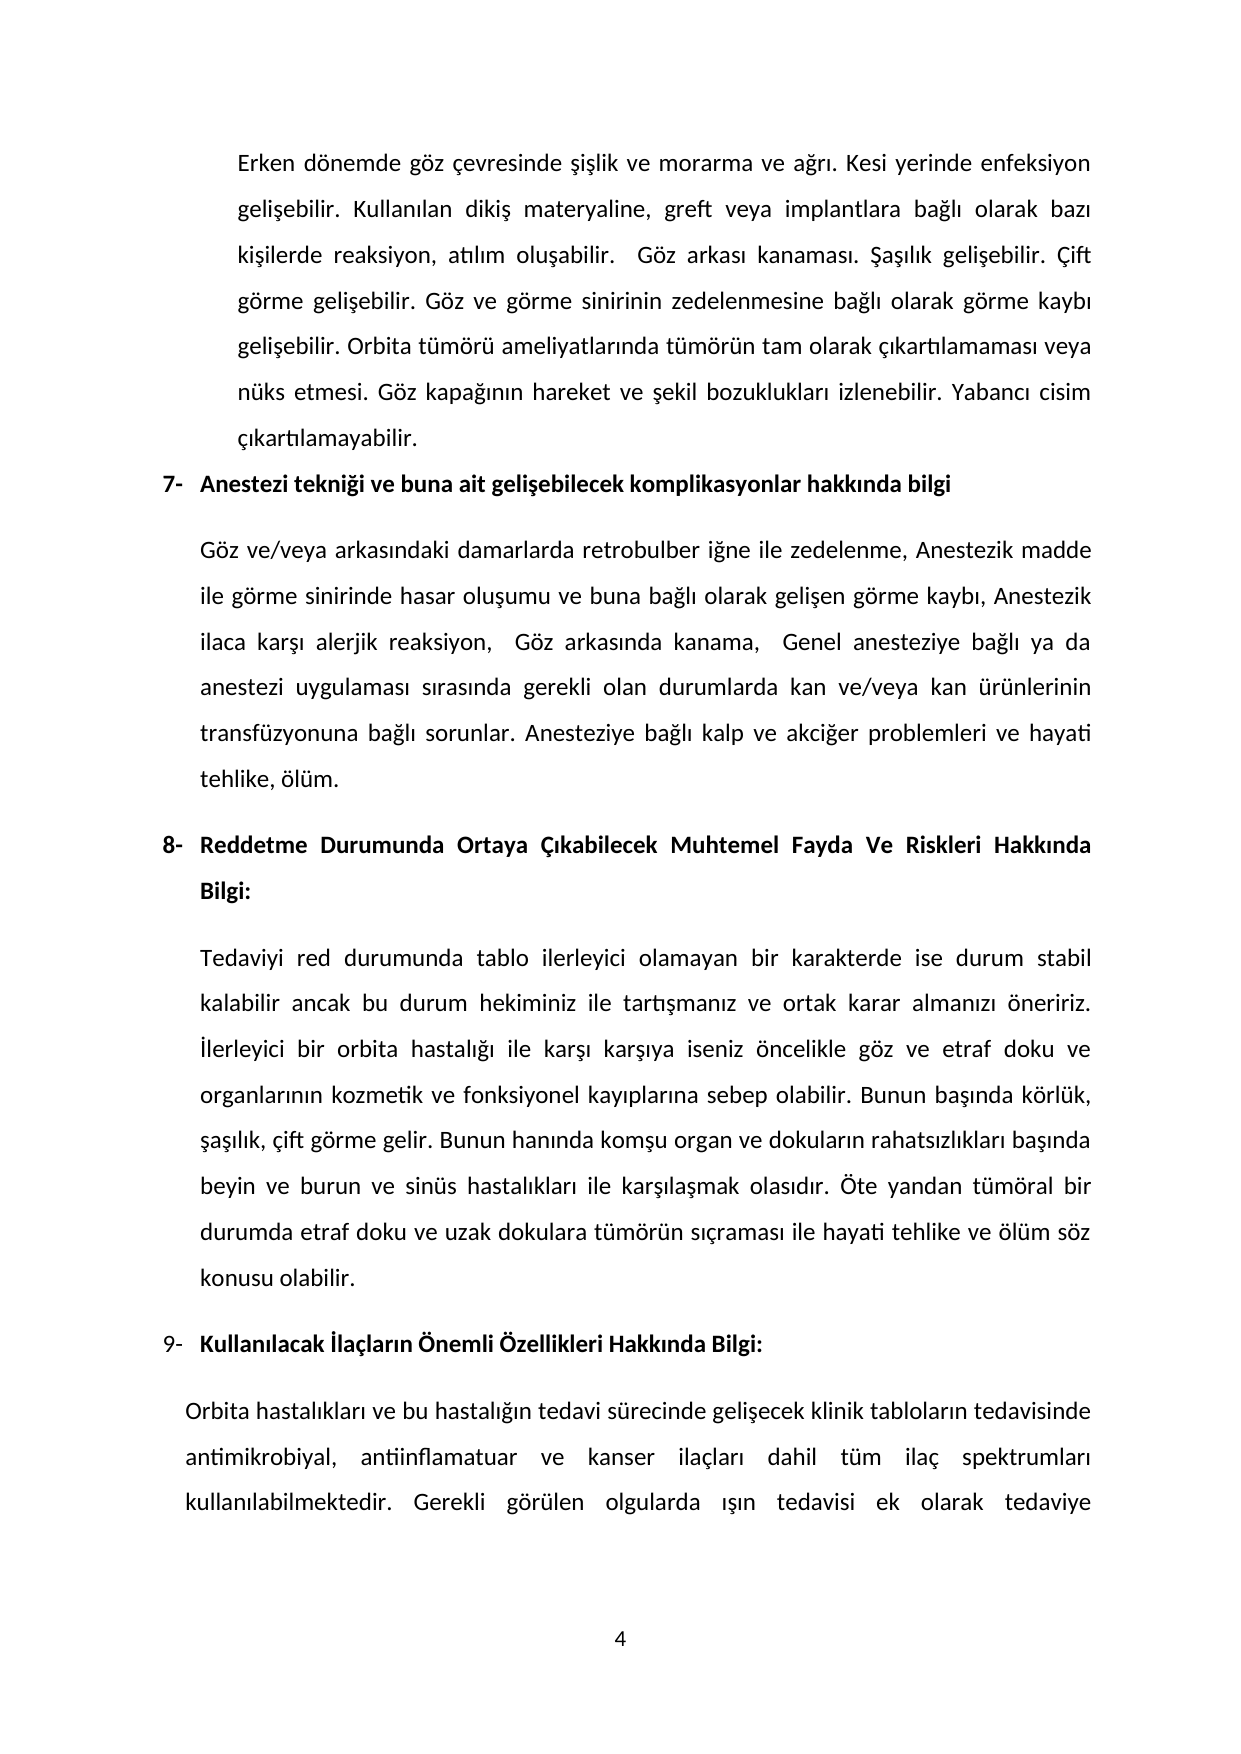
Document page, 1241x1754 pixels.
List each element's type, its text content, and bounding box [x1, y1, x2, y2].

list Kullanılacak İlaçların Önemli Özellikleri Hakkında Bilgi: [162, 1328, 1093, 1359]
list Erken dönemde göz çevresinde şişlik ve morarma ve ağrı. Kesi yerinde enfeksiyon gelişebilir. Kullanılan dikiş materyaline, greft veya implantlara bağlı olarak bazı kişilerde reaksiyon, atılım oluşabilir. Göz arkası kanaması. Şaşılık gelişebilir. Çift görme gelişebilir. Göz ve görme sinirinin zedelenmesine bağlı olarak görme kaybı gelişebilir. Orbita tümörü ameliyatlarında tümörün tam olarak çıkartılamaması veya nüks etmesi. Göz kapağının hareket ve şekil bozuklukları izlenebilir. Yabancı cisim çıkartılamayabilir. [237, 148, 1093, 452]
list Anestezi tekniği ve buna ait gelişebilecek komplikasyonlar hakkında bilgi [162, 468, 1093, 498]
list Reddetme Durumunda Ortaya Çıkabilecek Muhtemel Fayda Ve Riskleri Hakkında Bilgi: [162, 829, 1093, 906]
text Tedaviyi red durumunda tablo ilerleyici olamayan bir karakterde ise durum stabil kalabilir ancak bu durum hekiminiz ile tartışmanız ve ortak karar almanızı öneririz. İlerleyici bir orbita hastalığı ile karşı karşıya iseniz öncelikle göz ve etraf doku ve organlarının kozmetik ve fonksiyonel kayıplarına sebep olabilir. Bunun başında körlük, şaşılık, çift görme gelir. Bunun hanında komşu organ ve dokuların rahatsızlıkları başında beyin ve burun ve sinüs hastalıkları ile karşılaşmak olasıdır. Öte yandan tümöral bir durumda etraf doku ve uzak dokulara tümörün sıçraması ile hayati tehlike ve ölüm söz konusu olabilir. [200, 942, 1093, 1292]
text Göz ve/veya arkasındaki damarlarda retrobulber iğne ile zedelenme, Anestezik madde ile görme sinirinde hasar oluşumu ve buna bağlı olarak gelişen görme kaybı, Anestezik ilaca karşı alerjik reaksiyon, Göz arkasında kanama, Genel anesteziye bağlı ya da anestezi uygulaması sırasında gerekli olan durumlarda kan ve/veya kan ürünlerinin transfüzyonuna bağlı sorunlar. Anesteziye bağlı kalp ve akciğer problemleri ve hayati tehlike, ölüm. [200, 534, 1093, 793]
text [185, 1395, 1093, 1517]
